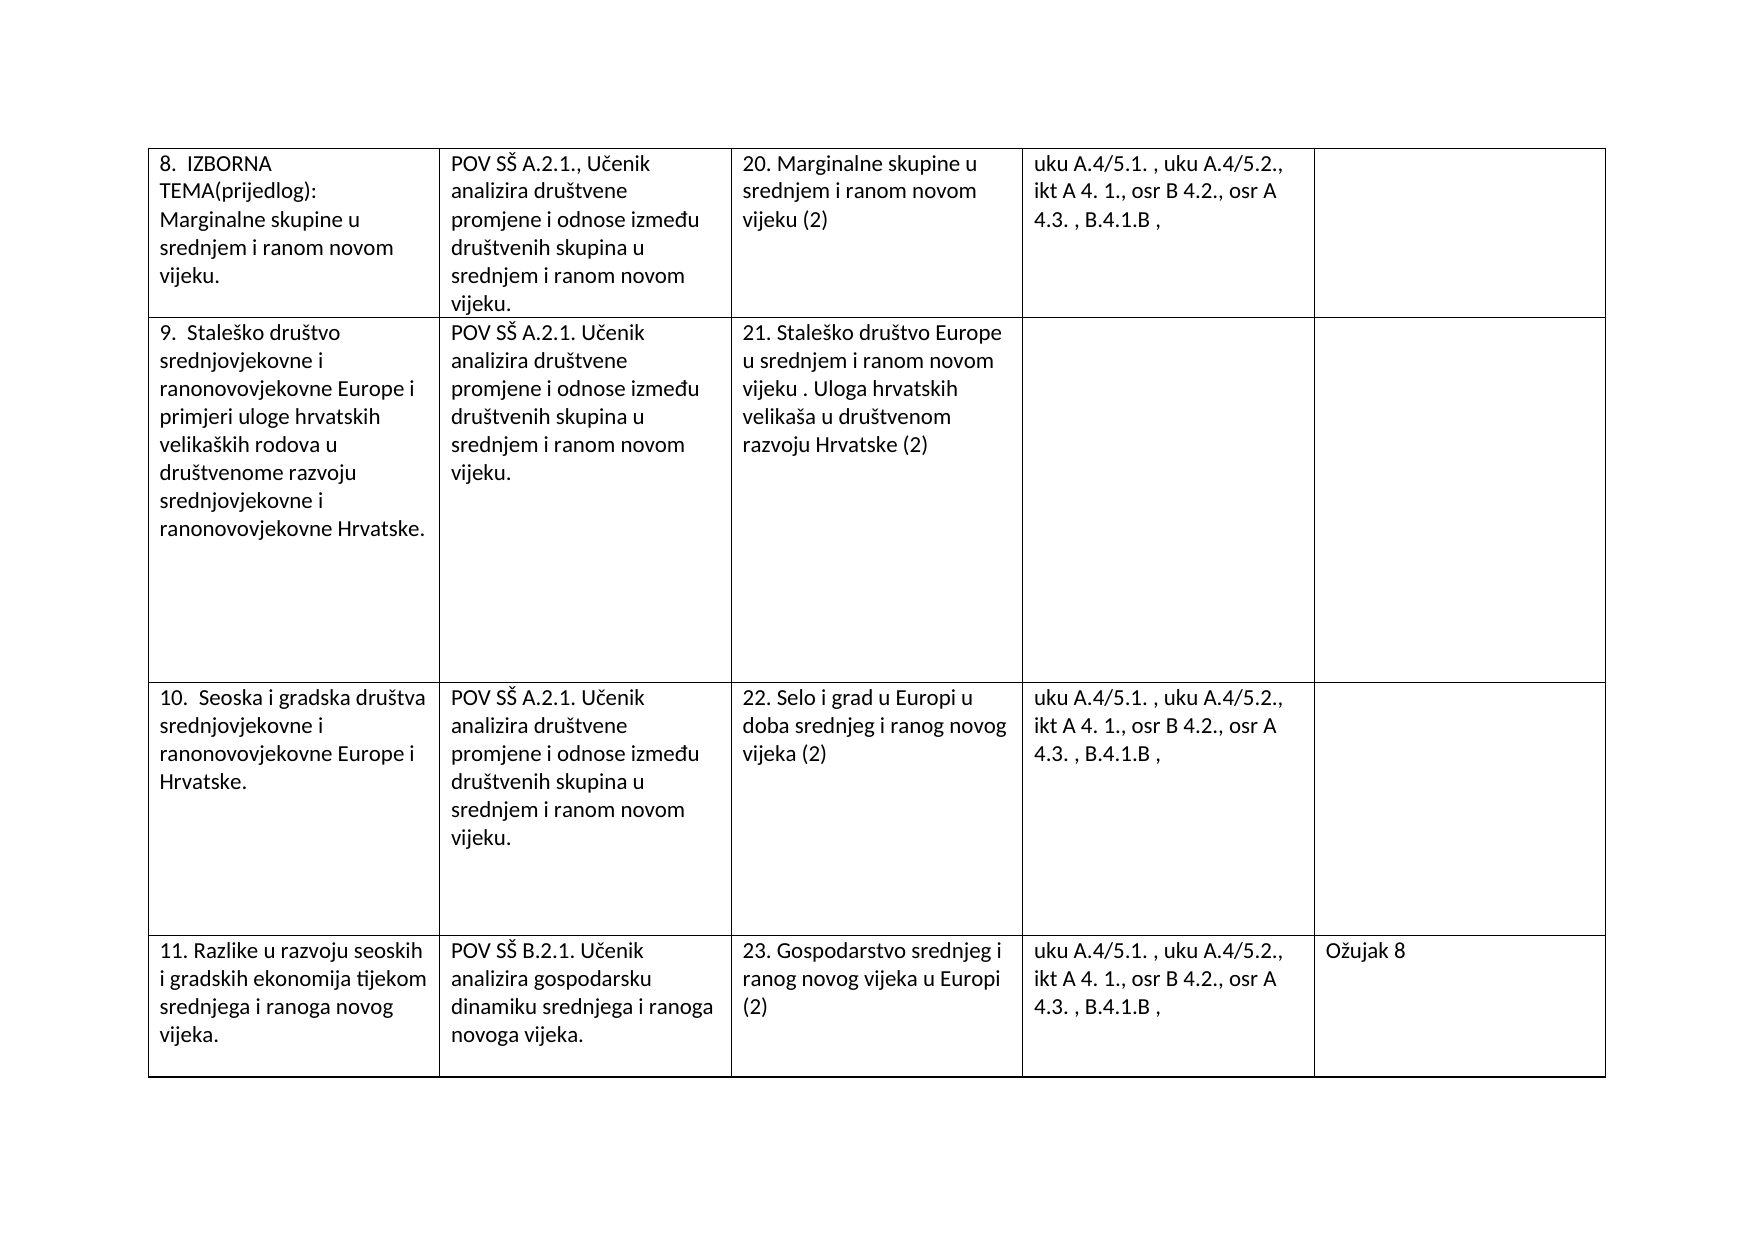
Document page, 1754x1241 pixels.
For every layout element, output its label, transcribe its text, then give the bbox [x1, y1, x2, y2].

table_cell [1023, 318, 1314, 682]
table_cell POV SŠ A.2.1. Učenik analizira društvene promjene i odnose između društvenih skupina u srednjem i ranom novom vijeku. [440, 318, 731, 682]
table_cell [1023, 149, 1314, 317]
table_cell uku A.4/5.1. , uku A.4/5.2., ikt A 4. 1., osr B 4.2., osr A 4.3. , B.4.1.B , [1023, 683, 1314, 935]
table_cell 9. Staleško društvo srednjovjekovne i ranonovovjekovne Europe i primjeri uloge hrvatskih velikaških rodova u društvenome razvoju srednjovjekovne i ranonovovjekovne Hrvatske. [149, 318, 439, 682]
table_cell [732, 936, 1022, 1076]
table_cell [440, 936, 731, 1076]
table_cell 21. Staleško društvo Europe u srednjem i ranom novom vijeku . Uloga hrvatskih velikaša u društvenom razvoju Hrvatske (2) [732, 318, 1022, 682]
table_cell POV SŠ A.2.1. Učenik analizira društvene promjene i odnose između društvenih skupina u srednjem i ranom novom vijeku. [440, 683, 731, 935]
table_cell Ožujak 8 [1315, 936, 1605, 1076]
table_cell [1315, 683, 1605, 935]
table_cell [1315, 149, 1605, 317]
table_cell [1023, 936, 1314, 1076]
table_cell 8. IZBORNA TEMA(prijedlog): Marginalne skupine u srednjem i ranom novom vijeku. [149, 149, 439, 317]
table_cell 10. Seoska i gradska društva srednjovjekovne i ranonovovjekovne Europe i Hrvatske. [149, 683, 439, 935]
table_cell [149, 936, 439, 1076]
table_cell 22. Selo i grad u Europi u doba srednjeg i ranog novog vijeka (2) [732, 683, 1022, 935]
table_cell POV SŠ A.2.1., Učenik analizira društvene promjene i odnose između društvenih skupina u srednjem i ranom novom vijeku. [440, 149, 731, 317]
table_cell 20. Marginalne skupine u srednjem i ranom novom vijeku (2) [732, 149, 1022, 317]
table_cell [1315, 318, 1605, 682]
